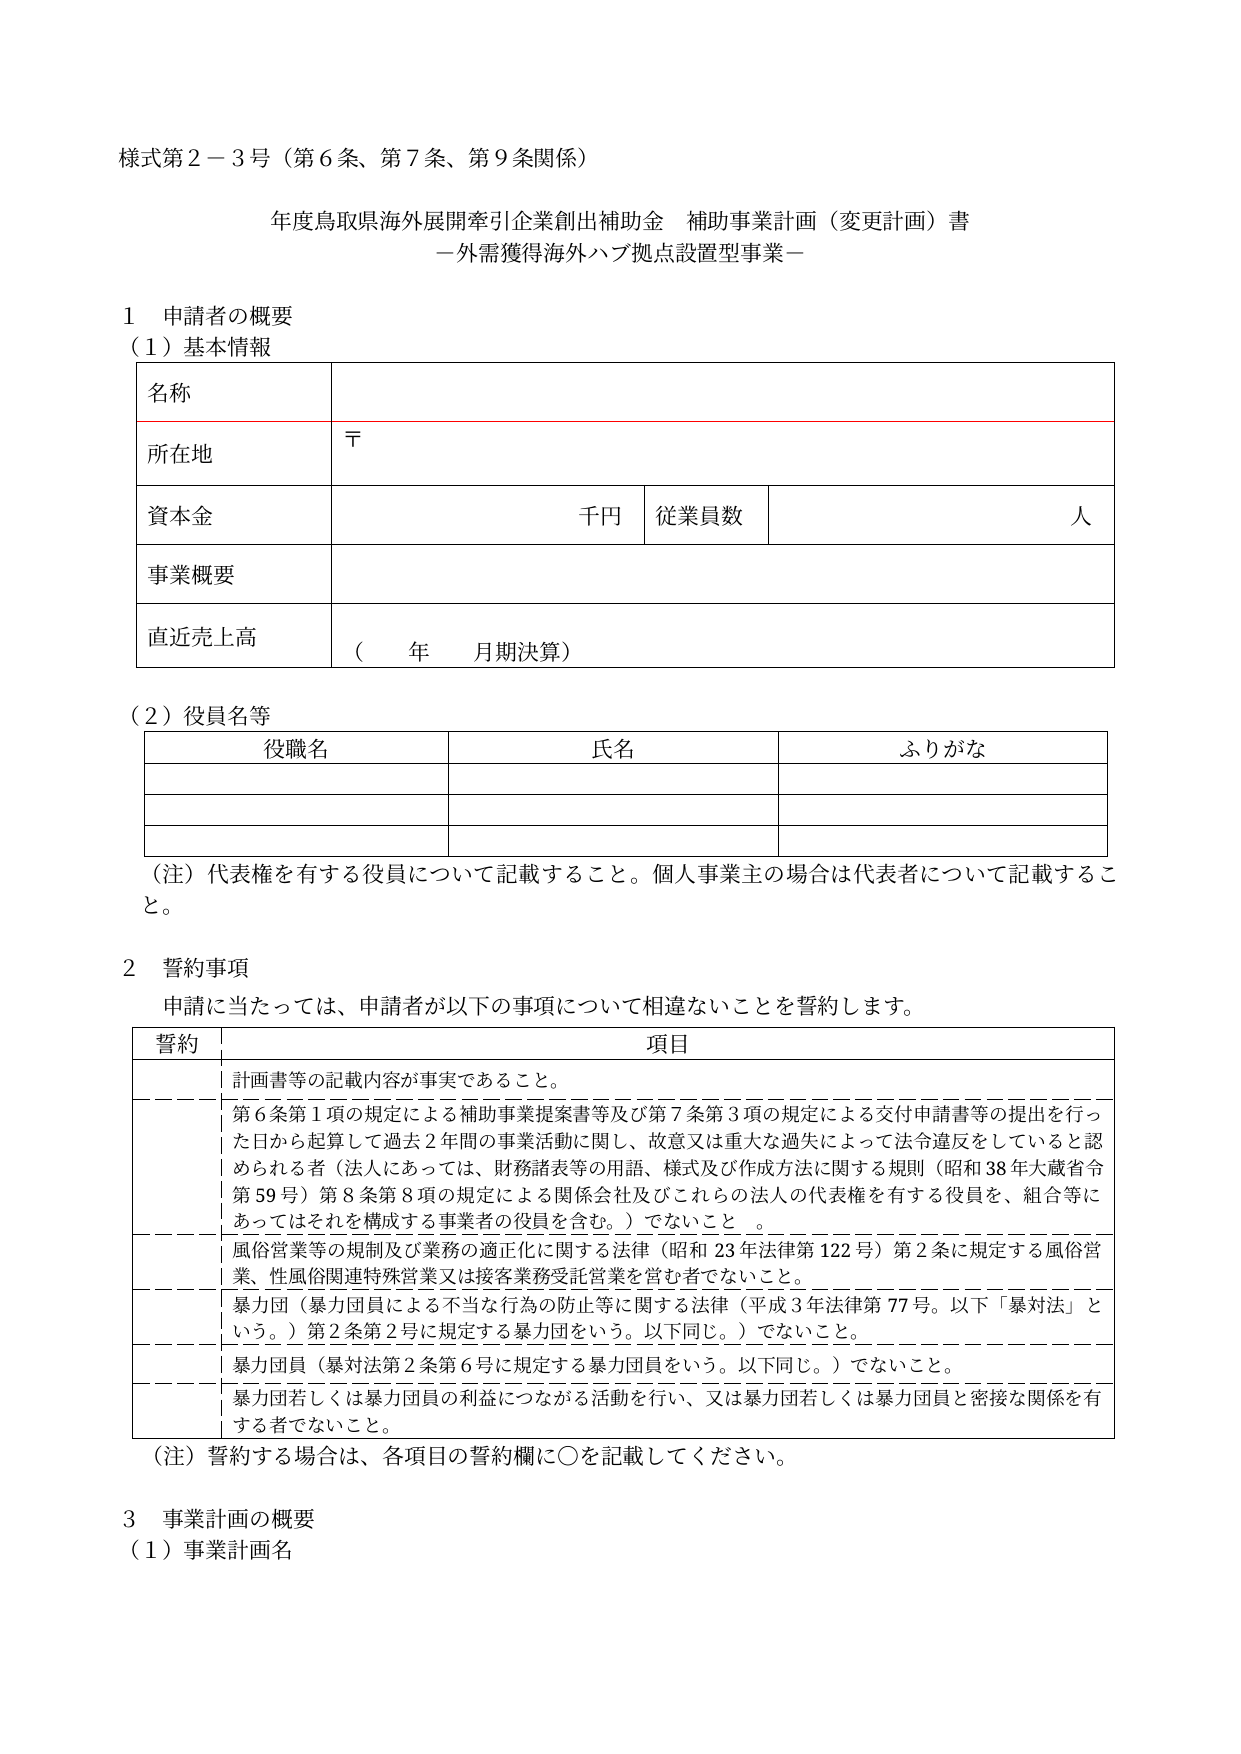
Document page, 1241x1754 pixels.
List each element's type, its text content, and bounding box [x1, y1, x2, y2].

table_cell 暴力団（暴力団員による不当な行為の防止等に関する法律（平成３年法律第77号。以下「暴対法」という。）第２条第２号に規定する暴力団をいう。以下同じ。）でないこと。 [221, 1289, 1114, 1344]
table_cell 事業概要 [137, 545, 331, 603]
table_header 役職名 [145, 732, 448, 763]
table_cell 風俗営業等の規制及び業務の適正化に関する法律（昭和23年法律第122号）第２条に規定する風俗営業、性風俗関連特殊営業又は接客業務受託営業を営む者でないこと。 [221, 1234, 1114, 1289]
table_header [332, 363, 1114, 421]
text －外需獲得海外ハブ拠点設置型事業－ [118, 236, 1122, 267]
table_cell [133, 1234, 221, 1289]
text 年度鳥取県海外展開牽引企業創出補助金 補助事業計画（変更計画）書 [118, 204, 1122, 236]
table_cell 計画書等の記載内容が事実であること。 [221, 1060, 1114, 1098]
text （１）事業計画名 [118, 1533, 1122, 1565]
table_cell [779, 795, 1107, 825]
table_cell 資本金 [137, 486, 331, 544]
table_cell [145, 826, 448, 856]
table_cell [779, 826, 1107, 856]
text ２ 誓約事項 [118, 951, 1122, 983]
table_cell [133, 1099, 221, 1234]
table_cell 〒 [332, 422, 1114, 485]
table_header ふりがな [779, 732, 1107, 763]
text （注）代表権を有する役員について記載すること。個人事業主の場合は代表者について記載すること。 [140, 857, 1122, 920]
table_header 項目 [221, 1028, 1114, 1059]
text 申請に当たっては、申請者が以下の事項について相違ないことを誓約します。 [162, 989, 1122, 1020]
table_cell [449, 764, 778, 794]
text （２）役員名等 [118, 699, 1122, 731]
table_header 名称 [137, 363, 331, 421]
table_cell [145, 764, 448, 794]
text １ 申請者の概要 [118, 299, 1122, 330]
table_header 氏名 [449, 732, 778, 763]
table_cell 千円 [332, 486, 644, 544]
table_cell [133, 1383, 221, 1438]
table_header 誓約 [133, 1028, 221, 1059]
table_cell 従業員数 [645, 486, 768, 544]
table_cell 所在地 [137, 422, 331, 485]
table_cell [332, 545, 1114, 603]
table_cell [133, 1344, 221, 1383]
table_cell [133, 1289, 221, 1344]
table_cell [779, 764, 1107, 794]
table_cell 暴力団若しくは暴力団員の利益につながる活動を行い、又は暴力団若しくは暴力団員と密接な関係を有する者でないこと。 [221, 1383, 1114, 1438]
table_cell （ 年 月期決算） [332, 604, 1114, 667]
table_cell [133, 1060, 221, 1098]
table_cell [449, 826, 778, 856]
table_cell 暴力団員（暴対法第２条第６号に規定する暴力団員をいう。以下同じ。）でないこと。 [221, 1344, 1114, 1383]
subtitle 様式第２－３号（第６条、第７条、第９条関係） [118, 142, 1122, 173]
table_cell 第６条第１項の規定による補助事業提案書等及び第７条第３項の規定による交付申請書等の提出を行った日から起算して過去２年間の事業活動に関し、故意又は重大な過失によって法令違反をしていると認められる者（法人にあっては、財務諸表等の用語、様式及び作成方法に関する規則（昭和38年大蔵省令第59号）第８条第８項の規定による関係会社及びこれらの法人の代表権を有する役員を、組合等にあってはそれを構成する事業者の役員を含む。）でないこと 。 [221, 1099, 1114, 1234]
table_cell [449, 795, 778, 825]
table_cell 人 [769, 486, 1114, 544]
text ３ 事業計画の概要 [118, 1502, 1122, 1533]
text （注）誓約する場合は、各項目の誓約欄に〇を記載してください。 [141, 1439, 1122, 1471]
table_cell [145, 795, 448, 825]
text （１）基本情報 [118, 330, 1122, 362]
table_cell 直近売上高 [137, 604, 331, 667]
